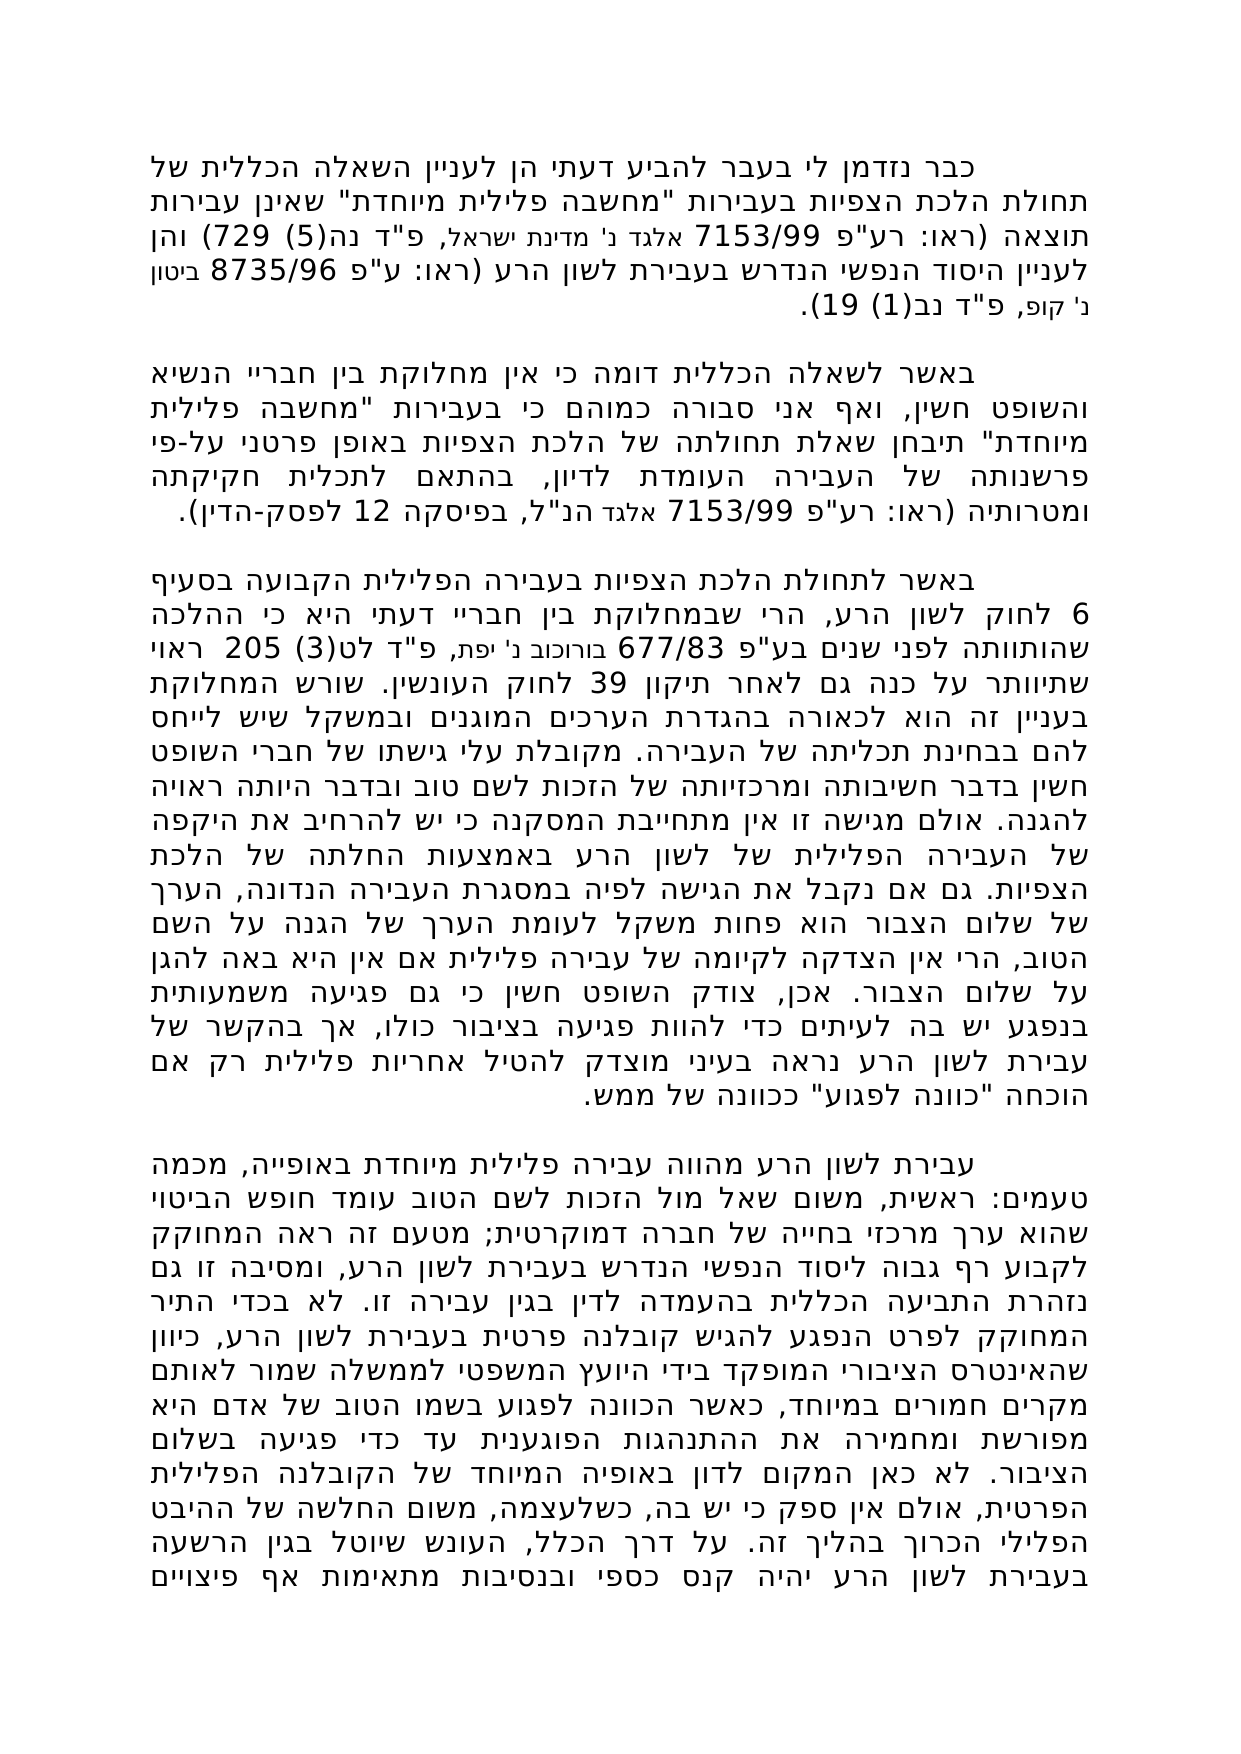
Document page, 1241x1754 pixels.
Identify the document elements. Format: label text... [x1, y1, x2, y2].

text כבר נזדמן לי בעבר להביע דעתי הן לעניין השאלה הכללית של תחולת הלכת הצפיות בעבירות "מחשבה פלילית מיוחדת" שאינן עבירות תוצאה (ראו: רע"פ 7153/99 אלגד נ' מדינת ישראל, פ"ד נה(5) 729) והן לעניין היסוד הנפשי הנדרש בעבירת לשון הרע (ראו: ע"פ 8735/96 ביטון נ' קופ, פ"ד נב(1) 19). [150, 150, 1090, 322]
text באשר לשאלה הכללית דומה כי אין מחלוקת בין חבריי הנשיא והשופט חשין, ואף אני סבורה כמוהם כי בעבירות "מחשבה פלילית מיוחדת" תיבחן שאלת תחולתה של הלכת הצפיות באופן פרטני על-פי פרשנותה של העבירה העומדת לדיון, בהתאם לתכלית חקיקתה ומטרותיה (ראו: רע"פ 7153/99 אלגד הנ"ל, בפיסקה 12 לפסק-הדין). [150, 356, 1090, 528]
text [150, 1147, 1090, 1594]
text באשר לתחולת הלכת הצפיות בעבירה הפלילית הקבועה בסעיף 6 לחוק לשון הרע, הרי שבמחלוקת בין חבריי דעתי היא כי ההלכה שהותוותה לפני שנים בע"פ 677/83 בורוכוב נ' יפת, פ"ד לט(3) 205 ראוי שתיוותר על כנה גם לאחר תיקון 39 לחוק העונשין. שורש המחלוקת בעניין זה הוא לכאורה בהגדרת הערכים המוגנים ובמשקל שיש לייחס להם בבחינת תכליתה של העבירה. מקובלת עלי גישתו של חברי השופט חשין בדבר חשיבותה ומרכזיותה של הזכות לשם טוב ובדבר היותה ראויה להגנה. אולם מגישה זו אין מתחייבת המסקנה כי יש להרחיב את היקפה של העבירה הפלילית של לשון הרע באמצעות החלתה של הלכת הצפיות. גם אם נקבל את הגישה לפיה במסגרת העבירה הנדונה, הערך של שלום הצבור הוא פחות משקל לעומת הערך של הגנה על השם הטוב, הרי אין הצדקה לקיומה של עבירה פלילית אם אין היא באה להגן על שלום הצבור. אכן, צודק השופט חשין כי גם פגיעה משמעותית בנפגע יש בה לעיתים כדי להוות פגיעה בציבור כולו, אך בהקשר של עבירת לשון הרע נראה בעיני מוצדק להטיל אחריות פלילית רק אם הוכחה "כוונה לפגוע" ככוונה של ממש. [150, 562, 1090, 1112]
